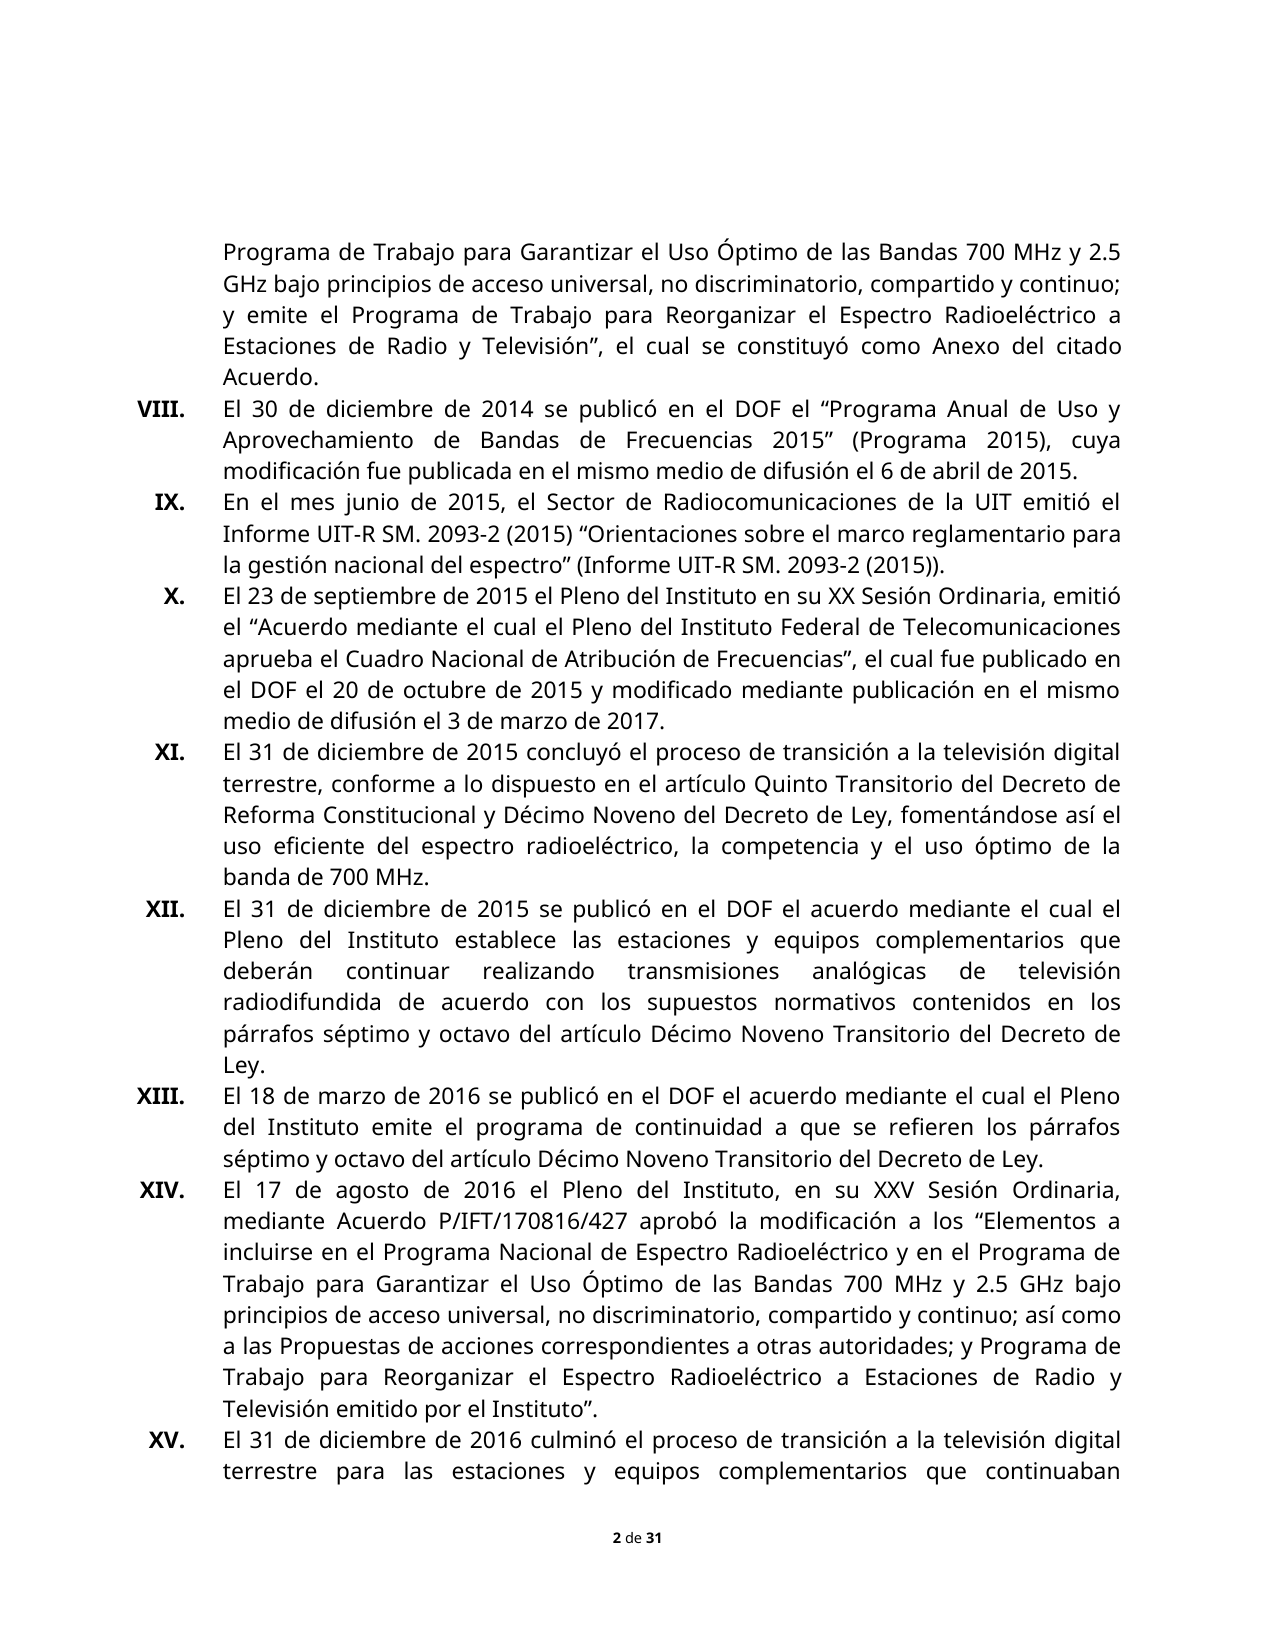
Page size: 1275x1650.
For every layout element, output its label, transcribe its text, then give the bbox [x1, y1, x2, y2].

list En el mes junio de 2015, el Sector de Radiocomunicaciones de la UIT emitió el Informe UIT-R SM. 2093-2 (2015) “Orientaciones sobre el marco reglamentario para la gestión nacional del espectro” (Informe UIT-R SM. 2093-2 (2015)). [185, 486, 1122, 580]
list El 31 de diciembre de 2015 concluyó el proceso de transición a la televisión digital terrestre, conforme a lo dispuesto en el artículo Quinto Transitorio del Decreto de Reforma Constitucional y Décimo Noveno del Decreto de Ley, fomentándose así el uso eficiente del espectro radioeléctrico, la competencia y el uso óptimo de la banda de 700 MHz. [185, 736, 1122, 892]
list El 31 de diciembre de 2015 se publicó en el DOF el acuerdo mediante el cual el Pleno del Instituto establece las estaciones y equipos complementarios que deberán continuar realizando transmisiones analógicas de televisión radiodifundida de acuerdo con los supuestos normativos contenidos en los párrafos séptimo y octavo del artículo Décimo Noveno Transitorio del Decreto de Ley. [185, 892, 1122, 1080]
list El 17 de agosto de 2016 el Pleno del Instituto, en su XXV Sesión Ordinaria, mediante Acuerdo P/IFT/170816/427 aprobó la modificación a los “Elementos a incluirse en el Programa Nacional de Espectro Radioeléctrico y en el Programa de Trabajo para Garantizar el Uso Óptimo de las Bandas 700 MHz y 2.5 GHz bajo principios de acceso universal, no discriminatorio, compartido y continuo; así como a las Propuestas de acciones correspondientes a otras autoridades; y Programa de Trabajo para Reorganizar el Espectro Radioeléctrico a Estaciones de Radio y Televisión emitido por el Instituto”. [185, 1174, 1122, 1424]
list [185, 236, 1122, 392]
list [185, 1424, 1122, 1486]
list El 18 de marzo de 2016 se publicó en el DOF el acuerdo mediante el cual el Pleno del Instituto emite el programa de continuidad a que se refieren los párrafos séptimo y octavo del artículo Décimo Noveno Transitorio del Decreto de Ley. [185, 1080, 1122, 1174]
list El 30 de diciembre de 2014 se publicó en el DOF el “Programa Anual de Uso y Aprovechamiento de Bandas de Frecuencias 2015” (Programa 2015), cuya modificación fue publicada en el mismo medio de difusión el 6 de abril de 2015. [185, 392, 1122, 486]
list El 23 de septiembre de 2015 el Pleno del Instituto en su XX Sesión Ordinaria, emitió el “Acuerdo mediante el cual el Pleno del Instituto Federal de Telecomunicaciones aprueba el Cuadro Nacional de Atribución de Frecuencias”, el cual fue publicado en el DOF el 20 de octubre de 2015 y modificado mediante publicación en el mismo medio de difusión el 3 de marzo de 2017. [185, 580, 1122, 736]
